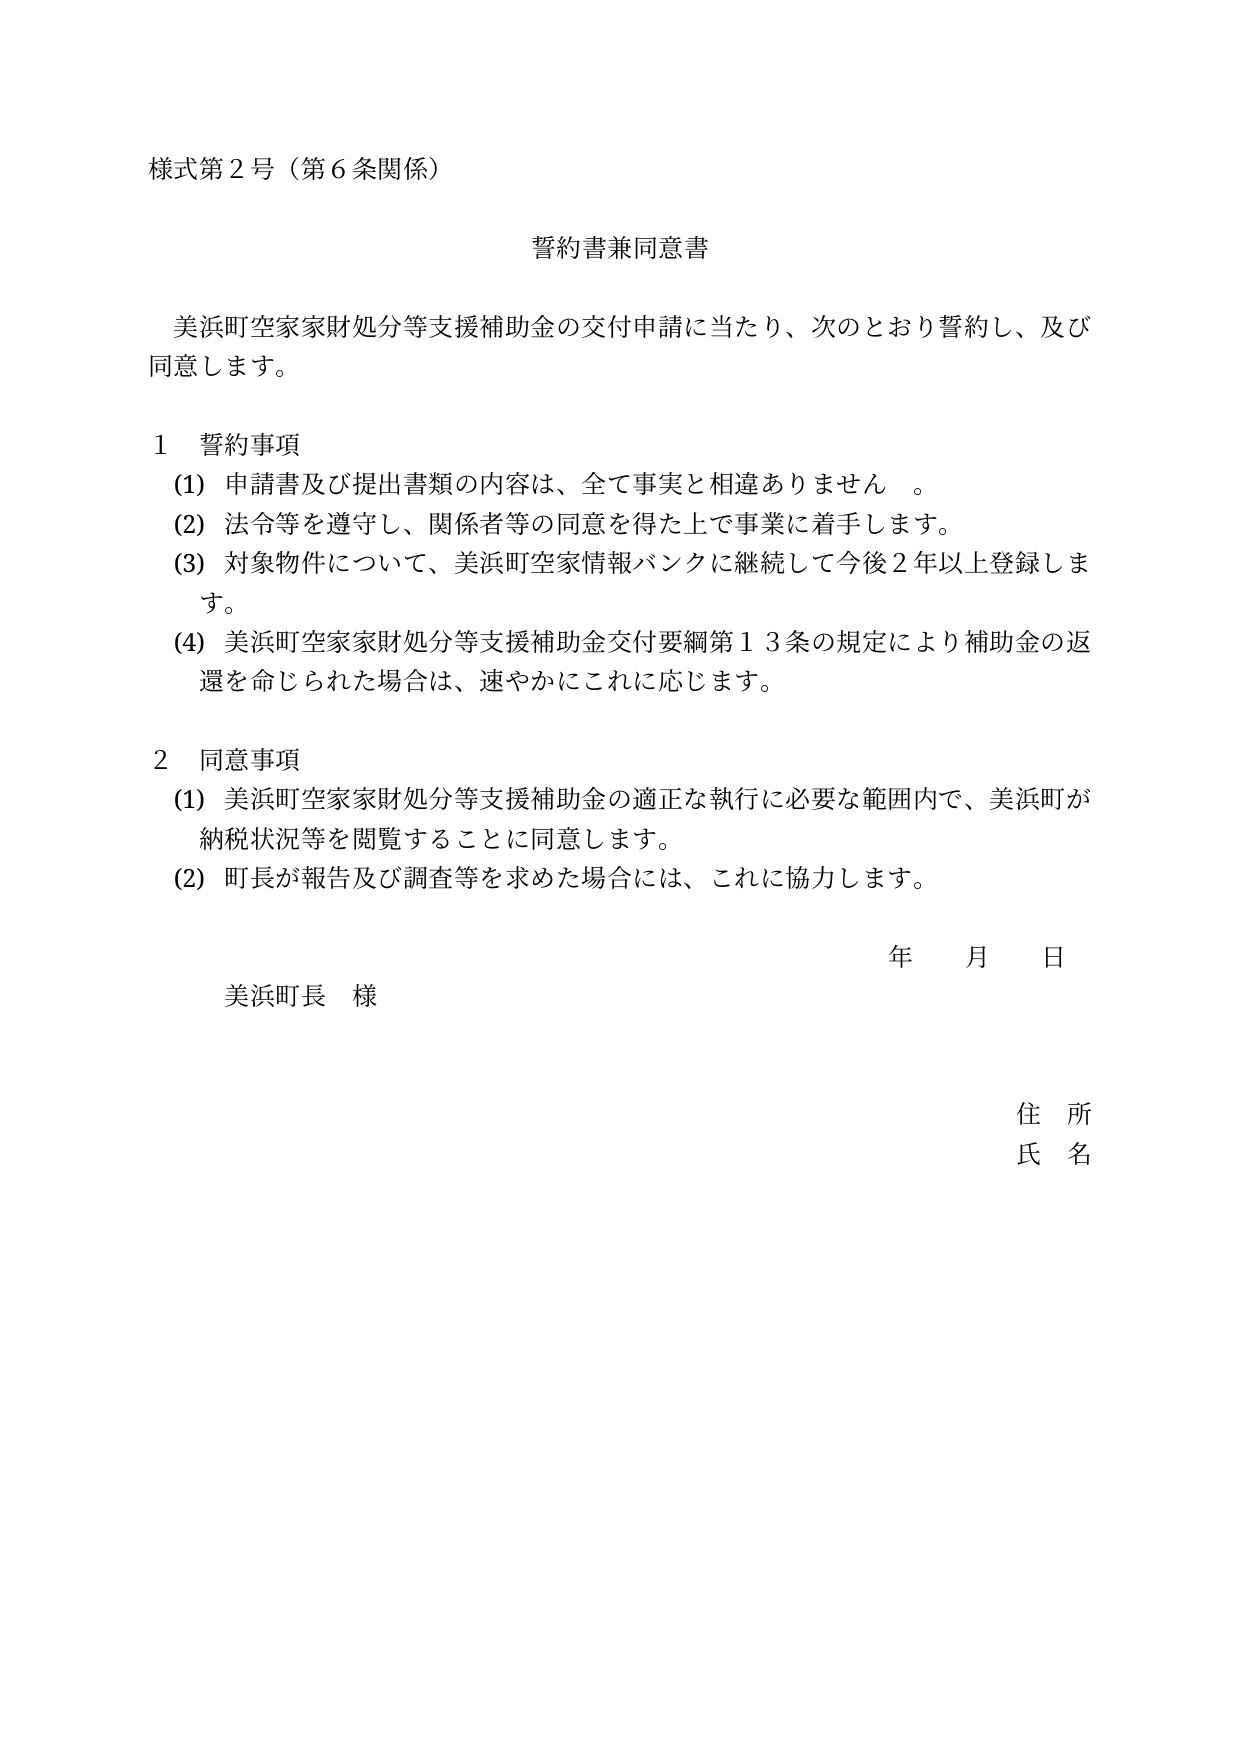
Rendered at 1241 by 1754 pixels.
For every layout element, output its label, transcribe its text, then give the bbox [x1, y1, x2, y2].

text ２ 同意事項 [148, 739, 1092, 778]
text (2) 法令等を遵守し、関係者等の同意を得た上で事業に着手します。 [148, 503, 1092, 542]
text (3) 対象物件について、美浜町空家情報バンクに継続して今後２年以上登録します。 [148, 542, 1092, 621]
text 様式第２号（第６条関係） [148, 148, 1092, 188]
text 年 月 日 [148, 936, 1067, 975]
text 誓約書兼同意書 [148, 227, 1092, 267]
text 美浜町空家家財処分等支援補助金の交付申請に当たり、次のとおり誓約し、及び同意します。 [148, 306, 1092, 385]
text 住 所 [148, 1093, 1092, 1133]
text (2) 町長が報告及び調査等を求めた場合には、これに協力します。 [148, 857, 1092, 897]
text (1) 申請書及び提出書類の内容は、全て事実と相違ありません。 [148, 463, 1092, 503]
text (4) 美浜町空家家財処分等支援補助金交付要綱第１３条の規定により補助金の返還を命じられた場合は、速やかにこれに応じます。 [148, 621, 1092, 700]
text (1) 美浜町空家家財処分等支援補助金の適正な執行に必要な範囲内で、美浜町が納税状況等を閲覧することに同意します。 [148, 778, 1092, 857]
text 氏 名 [148, 1133, 1092, 1172]
text １ 誓約事項 [148, 424, 1092, 463]
text 美浜町長 様 [148, 975, 1092, 1015]
